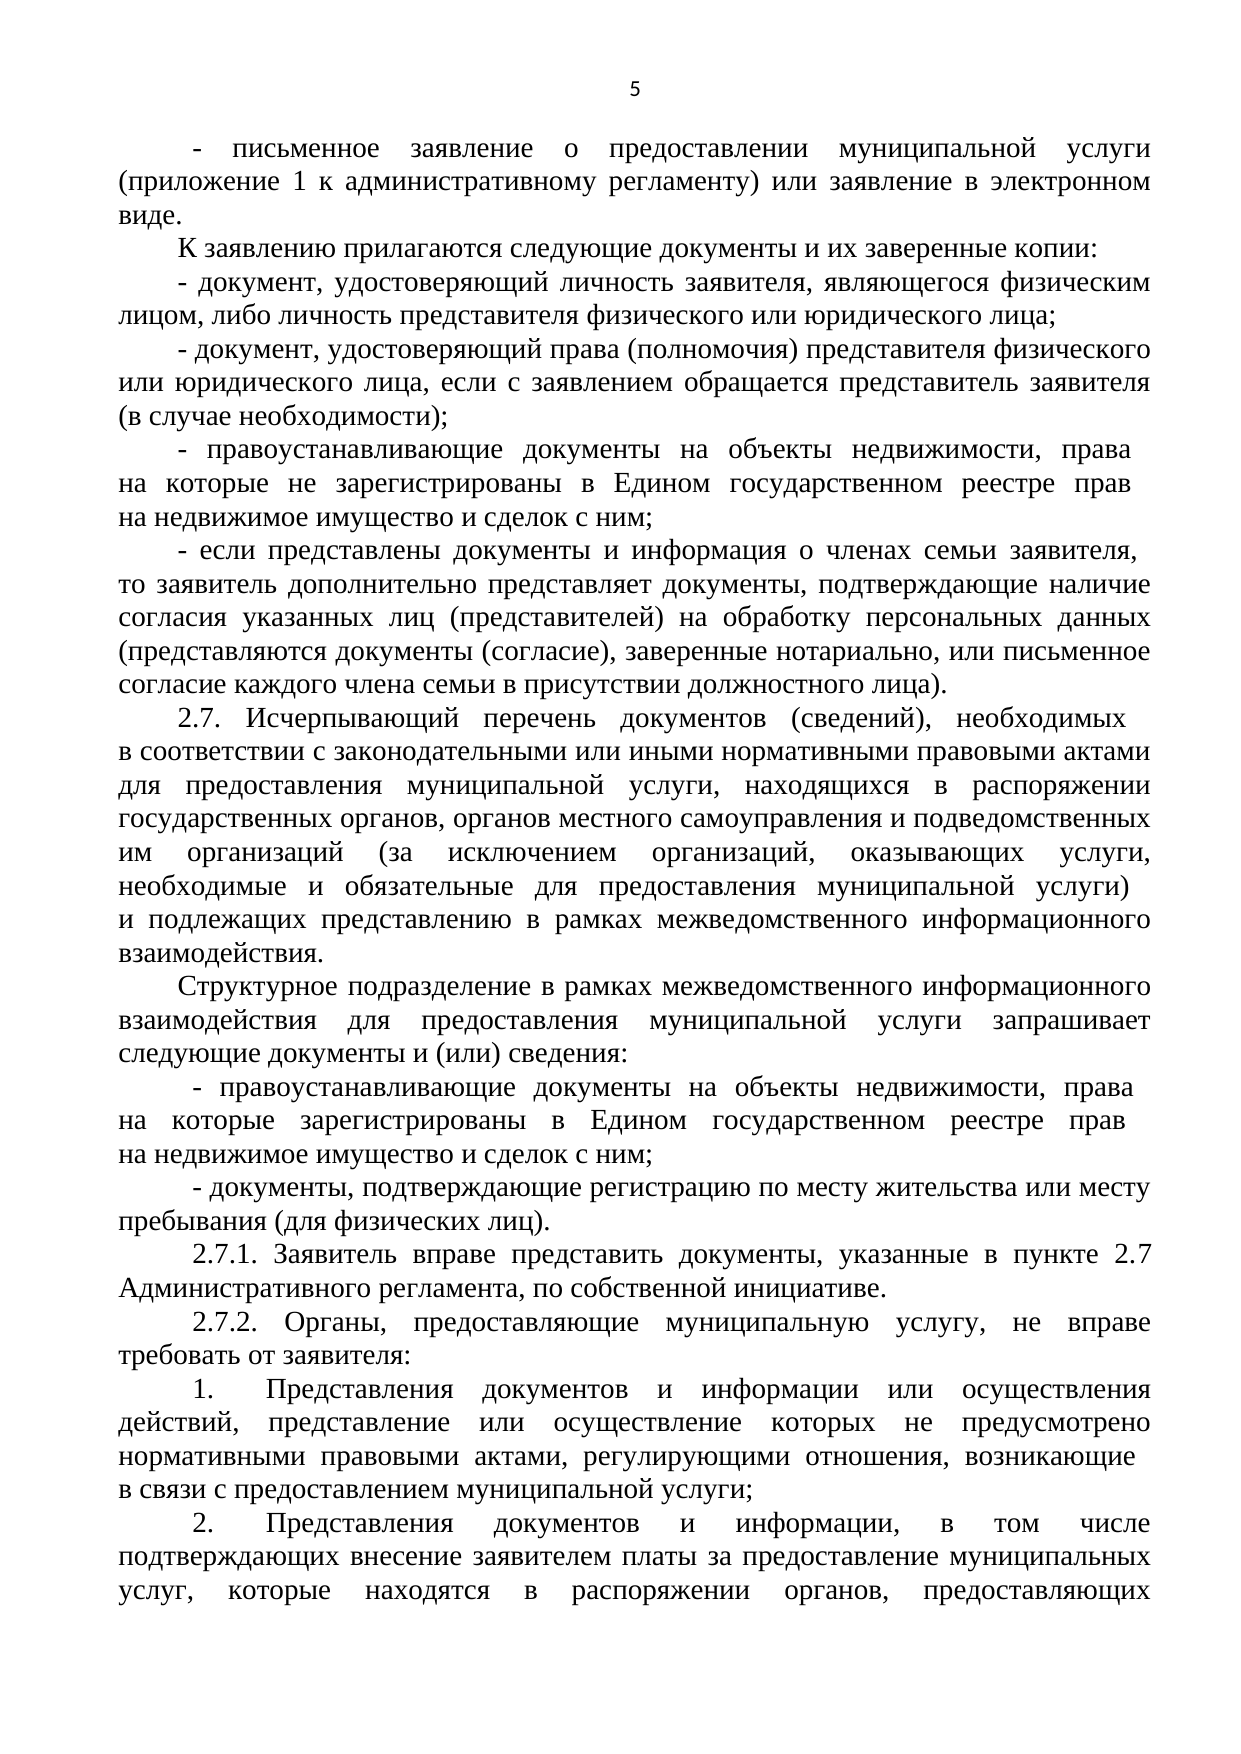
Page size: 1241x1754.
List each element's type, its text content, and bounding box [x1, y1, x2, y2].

text - документ, удостоверяющий права (полномочия) представителя физического или юридического лица, если с заявлением обращается представитель заявителя (в случае необходимости); [118, 331, 1152, 432]
text 2.7.2. Органы, предоставляющие муниципальную услугу, не вправе требовать от заявителя: [118, 1304, 1152, 1371]
text 2.7.1. Заявитель вправе представить документы, указанные в пункте 2.7 Административного регламента, по собственной инициативе. [118, 1237, 1152, 1304]
text 2.7. Исчерпывающий перечень документов (сведений), необходимых в соответствии с законодательными или иными нормативными правовыми актами для предоставления муниципальной услуги, находящихся в распоряжении государственных органов, органов местного самоуправления и подведомственных им организаций (за исключением организаций, оказывающих услуги, необходимые и обязательные для предоставления муниципальной услуги) и подлежащих представлению в рамках межведомственного информационного взаимодействия. [118, 700, 1152, 968]
text - письменное заявление о предоставлении муниципальной услуги (приложение 1 к административному регламенту) или заявление в электронном виде. [118, 130, 1152, 230]
text - документы, подтверждающие регистрацию по месту жительства или месту пребывания (для физических лиц). [118, 1169, 1152, 1237]
text - если представлены документы и информация о членах семьи заявителя, то заявитель дополнительно представляет документы, подтверждающие наличие согласия указанных лиц (представителей) на обработку персональных данных (представляются документы (согласие), заверенные нотариально, или письменное согласие каждого члена семьи в присутствии должностного лица). [118, 532, 1152, 700]
text 1. Представления документов и информации или осуществления действий, представление или осуществление которых не предусмотрено нормативными правовыми актами, регулирующими отношения, возникающие в связи с предоставлением муниципальной услуги; [118, 1371, 1152, 1505]
text - документ, удостоверяющий личность заявителя, являющегося физическим лицом, либо личность представителя физического или юридического лица; [118, 264, 1152, 331]
text - правоустанавливающие документы на объекты недвижимости, права на которые зарегистрированы в Едином государственном реестре прав на недвижимое имущество и сделок с ним; [118, 1069, 1152, 1169]
text - правоустанавливающие документы на объекты недвижимости, права на которые не зарегистрированы в Едином государственном реестре прав на недвижимое имущество и сделок с ним; [118, 432, 1152, 532]
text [118, 1505, 1152, 1606]
text К заявлению прилагаются следующие документы и их заверенные копии: [118, 230, 1152, 264]
text Структурное подразделение в рамках межведомственного информационного взаимодействия для предоставления муниципальной услуги запрашивает следующие документы и (или) сведения: [118, 968, 1152, 1069]
